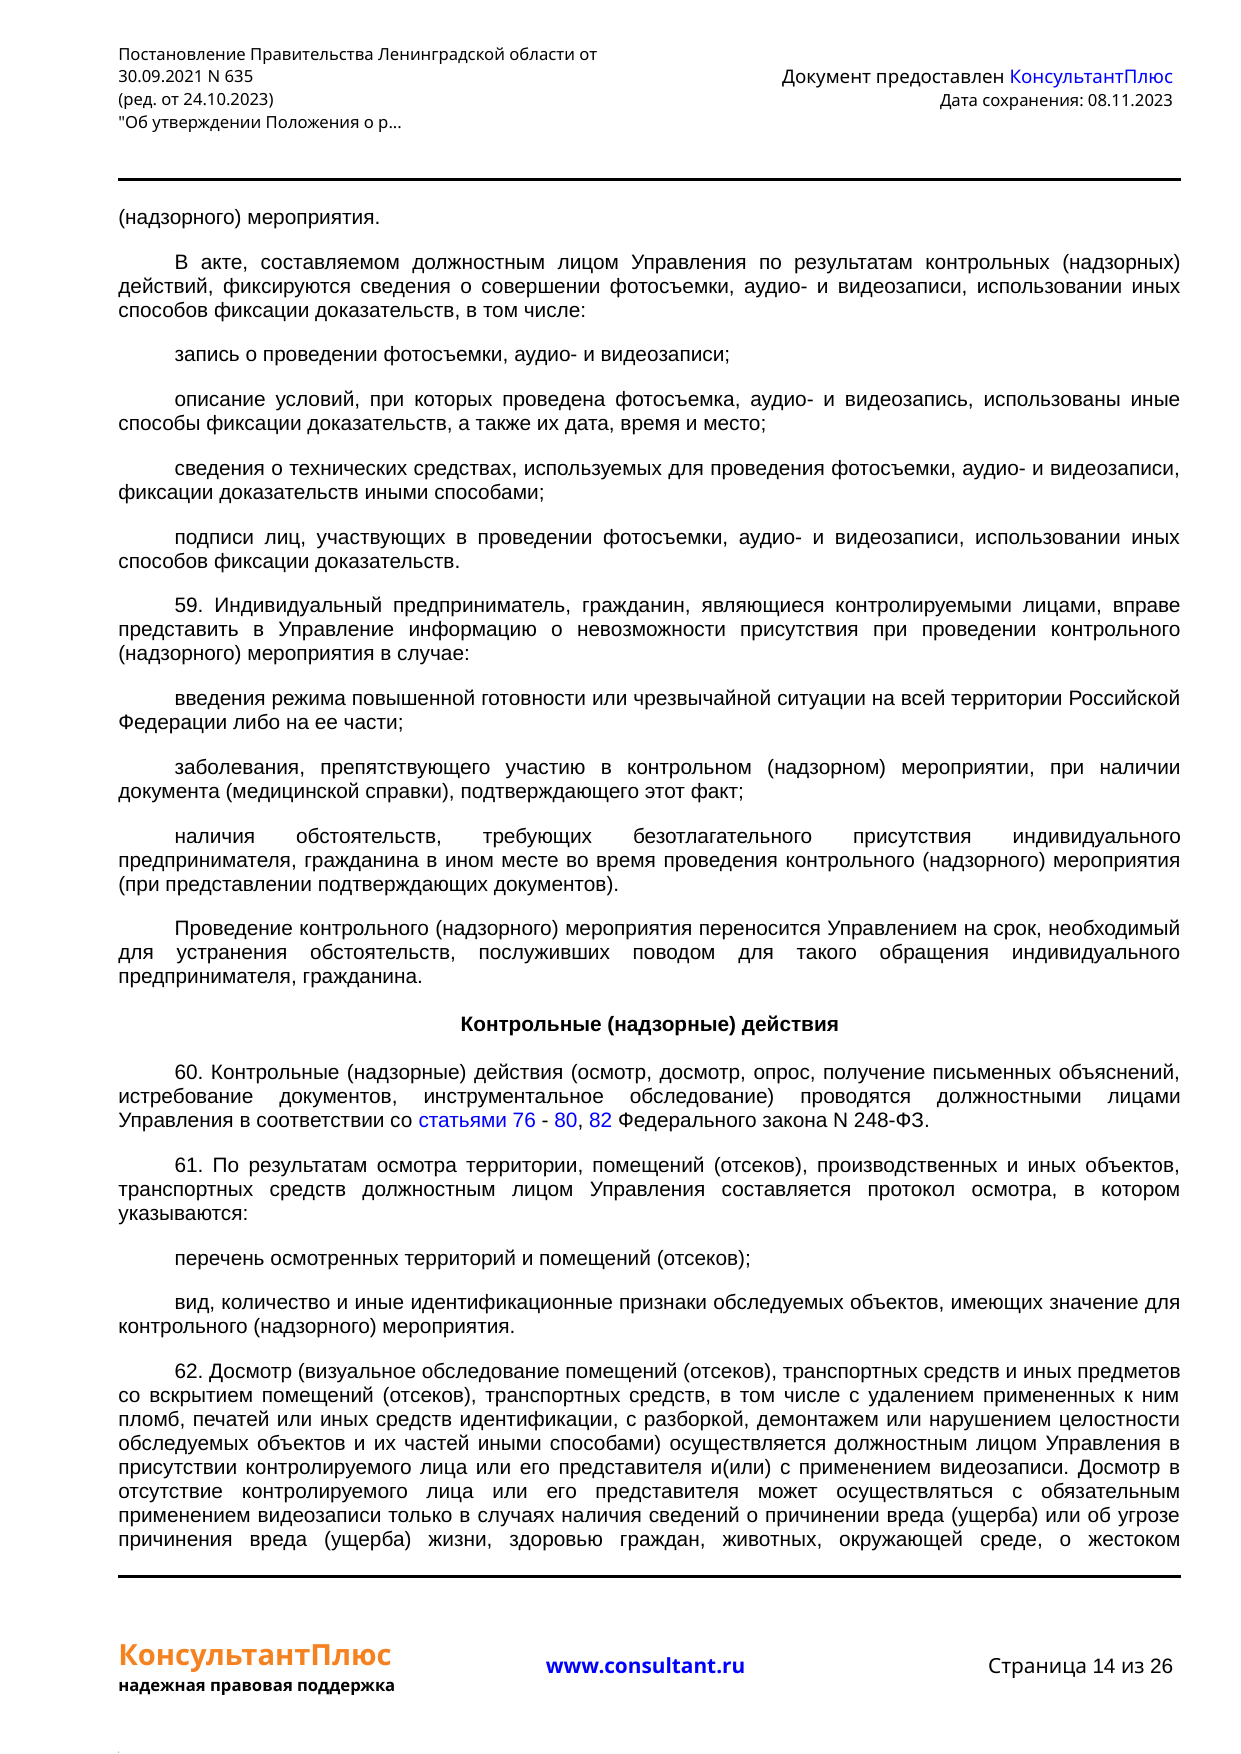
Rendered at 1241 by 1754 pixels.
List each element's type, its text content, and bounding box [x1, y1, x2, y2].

text 60. Контрольные (надзорные) действия (осмотр, досмотр, опрос, получение письменных объяснений, истребование документов, инструментальное обследование) проводятся должностными лицами Управления в соответствии со статьями 76 - 80, 82 Федерального закона N 248-ФЗ. [118, 1060, 1181, 1132]
text запись о проведении фотосъемки, аудио- и видеозаписи; [118, 342, 1181, 366]
text введения режима повышенной готовности или чрезвычайной ситуации на всей территории Российской Федерации либо на ее части; [118, 686, 1181, 734]
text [118, 205, 1181, 229]
text заболевания, препятствующего участию в контрольном (надзорном) мероприятии, при наличии документа (медицинской справки), подтверждающего этот факт; [118, 755, 1181, 803]
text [118, 1359, 1181, 1551]
text В акте, составляемом должностным лицом Управления по результатам контрольных (надзорных) действий, фиксируются сведения о совершении фотосъемки, аудио- и видеозаписи, использовании иных способов фиксации доказательств, в том числе: [118, 249, 1181, 321]
text 59. Индивидуальный предприниматель, гражданин, являющиеся контролируемыми лицами, вправе представить в Управление информацию о невозможности присутствия при проведении контрольного (надзорного) мероприятия в случае: [118, 593, 1181, 665]
text сведения о технических средствах, используемых для проведения фотосъемки, аудио- и видеозаписи, фиксации доказательств иными способами; [118, 456, 1181, 504]
text 61. По результатам осмотра территории, помещений (отсеков), производственных и иных объектов, транспортных средств должностным лицом Управления составляется протокол осмотра, в котором указываются: [118, 1153, 1181, 1224]
text подписи лиц, участвующих в проведении фотосъемки, аудио- и видеозаписи, использовании иных способов фиксации доказательств. [118, 524, 1181, 572]
text наличия обстоятельств, требующих безотлагательного присутствия индивидуального предпринимателя, гражданина в ином месте во время проведения контрольного (надзорного) мероприятия (при представлении подтверждающих документов). [118, 823, 1181, 895]
text Проведение контрольного (надзорного) мероприятия переносится Управлением на срок, необходимый для устранения обстоятельств, послуживших поводом для такого обращения индивидуального предпринимателя, гражданина. [118, 916, 1181, 988]
title Контрольные (надзорные) действия [118, 1012, 1181, 1036]
text перечень осмотренных территорий и помещений (отсеков); [118, 1245, 1181, 1269]
text описание условий, при которых проведена фотосъемка, аудио- и видеозапись, использованы иные способы фиксации доказательств, а также их дата, время и место; [118, 387, 1181, 435]
text вид, количество и иные идентификационные признаки обследуемых объектов, имеющих значение для контрольного (надзорного) мероприятия. [118, 1290, 1181, 1338]
